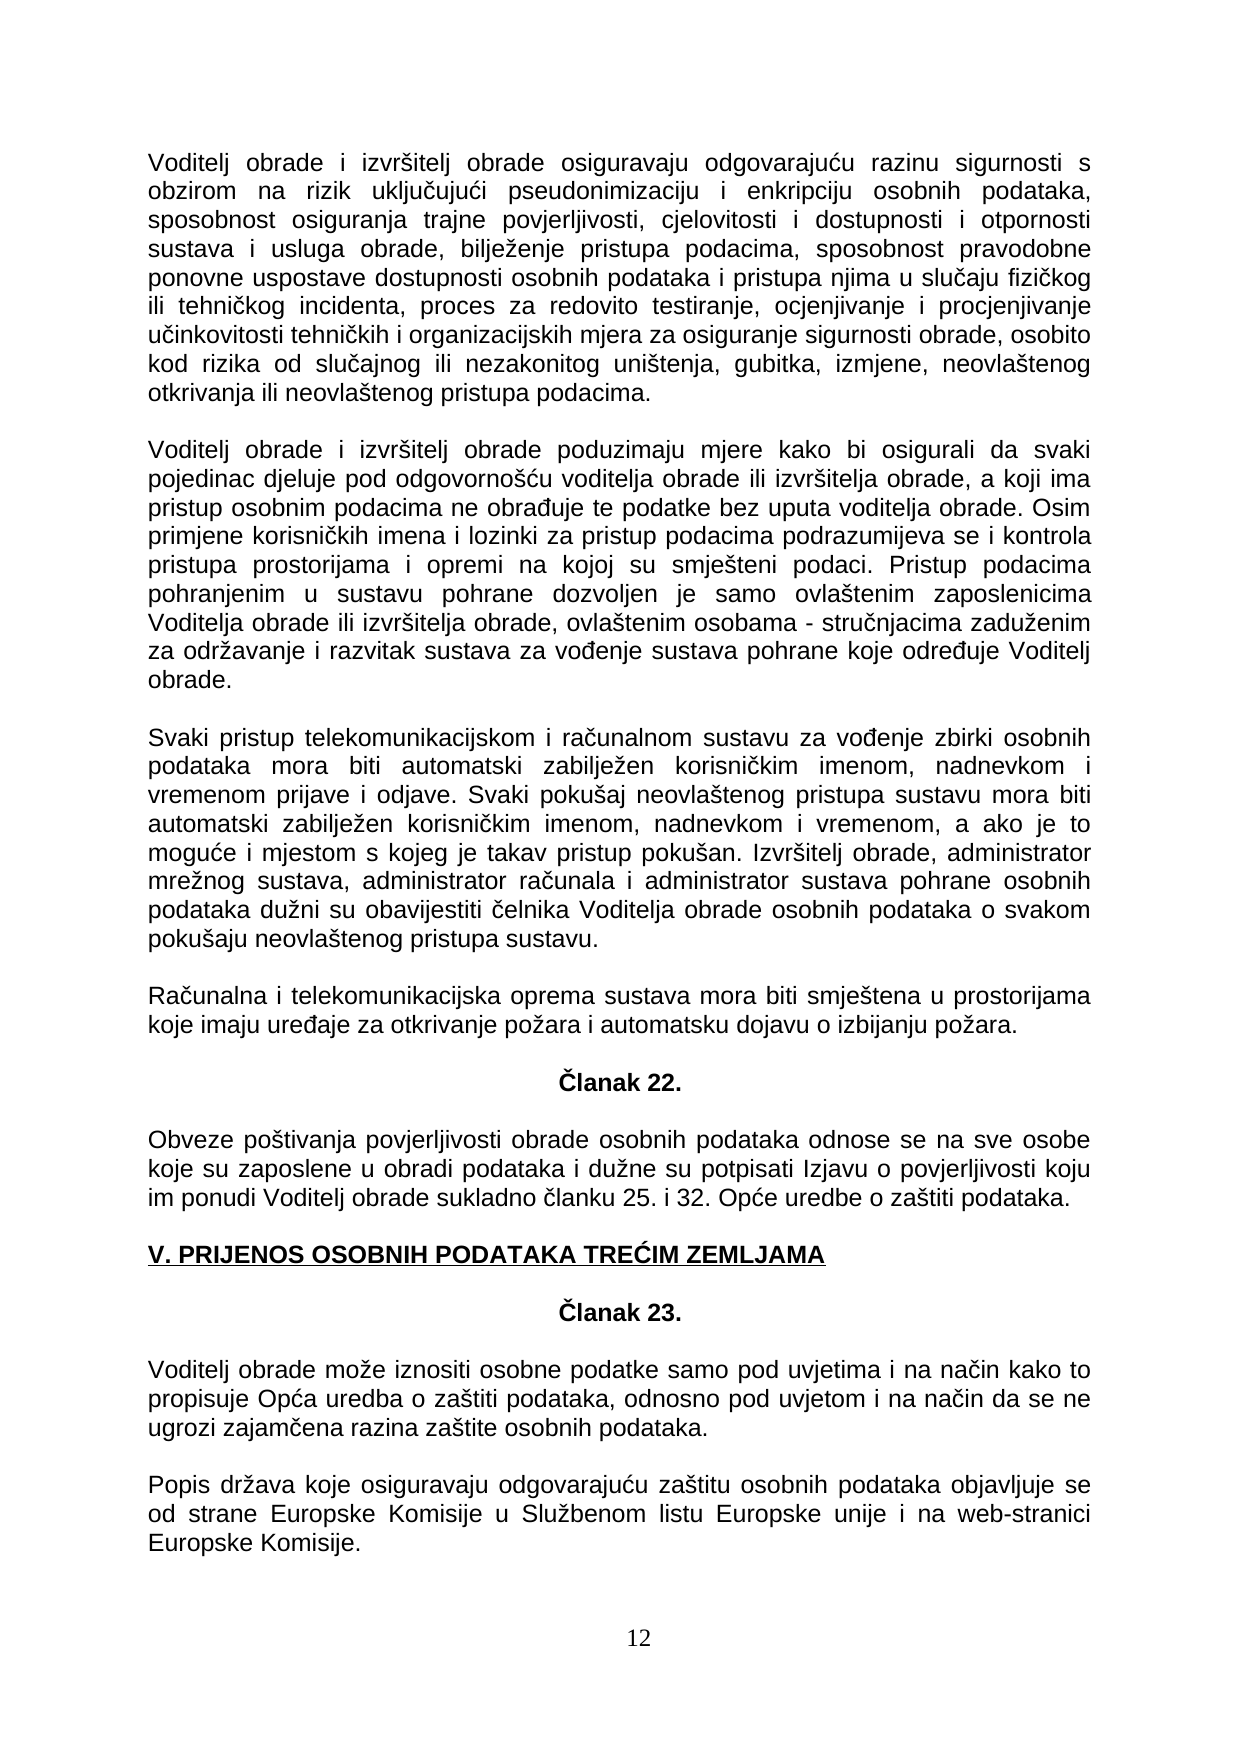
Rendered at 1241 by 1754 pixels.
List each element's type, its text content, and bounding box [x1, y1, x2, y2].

text Članak 22. [148, 1068, 1093, 1096]
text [148, 148, 1093, 406]
text Obveze poštivanja povjerljivosti obrade osobnih podataka odnose se na sve osobe koje su zaposlene u obradi podataka i dužne su potpisati Izjavu o povjerljivosti koju im ponudi Voditelj obrade sukladno članku 25. i 32. Opće uredbe o zaštiti podataka. [148, 1125, 1093, 1211]
text Svaki pristup telekomunikacijskom i računalnom sustavu za vođenje zbirki osobnih podataka mora biti automatski zabilježen korisničkim imenom, nadnevkom i vremenom prijave i odjave. Svaki pokušaj neovlaštenog pristupa sustavu mora biti automatski zabilježen korisničkim imenom, nadnevkom i vremenom, a ako je to moguće i mjestom s kojeg je takav pristup pokušan. Izvršitelj obrade, administrator mrežnog sustava, administrator računala i administrator sustava pohrane osobnih podataka dužni su obavijestiti čelnika Voditelja obrade osobnih podataka o svakom pokušaju neovlaštenog pristupa sustavu. [148, 723, 1093, 953]
text Voditelj obrade može iznositi osobne podatke samo pod uvjetima i na način kako to propisuje Opća uredba o zaštiti podataka, odnosno pod uvjetom i na način da se ne ugrozi zajamčena razina zaštite osobnih podataka. [148, 1355, 1093, 1441]
text Računalna i telekomunikacijska oprema sustava mora biti smještena u prostorijama koje imaju uređaje za otkrivanje požara i automatsku dojavu o izbijanju požara. [148, 981, 1093, 1039]
text V. PRIJENOS OSOBNIH PODATAKA TREĆIM ZEMLJAMA [148, 1240, 1093, 1269]
text Članak 23. [148, 1298, 1093, 1326]
text Voditelj obrade i izvršitelj obrade poduzimaju mjere kako bi osigurali da svaki pojedinac djeluje pod odgovornošću voditelja obrade ili izvršitelja obrade, a koji ima pristup osobnim podacima ne obrađuje te podatke bez uputa voditelja obrade. Osim primjene korisničkih imena i lozinki za pristup podacima podrazumijeva se i kontrola pristupa prostorijama i opremi na kojoj su smješteni podaci. Pristup podacima pohranjenim u sustavu pohrane dozvoljen je samo ovlaštenim zaposlenicima Voditelja obrade ili izvršitelja obrade, ovlaštenim osobama - stručnjacima zaduženim za održavanje i razvitak sustava za vođenje sustava pohrane koje određuje Voditelj obrade. [148, 435, 1093, 694]
text Popis država koje osiguravaju odgovarajuću zaštitu osobnih podataka objavljuje se od strane Europske Komisije u Službenom listu Europske unije i na web-stranici Europske Komisije. [148, 1470, 1093, 1556]
